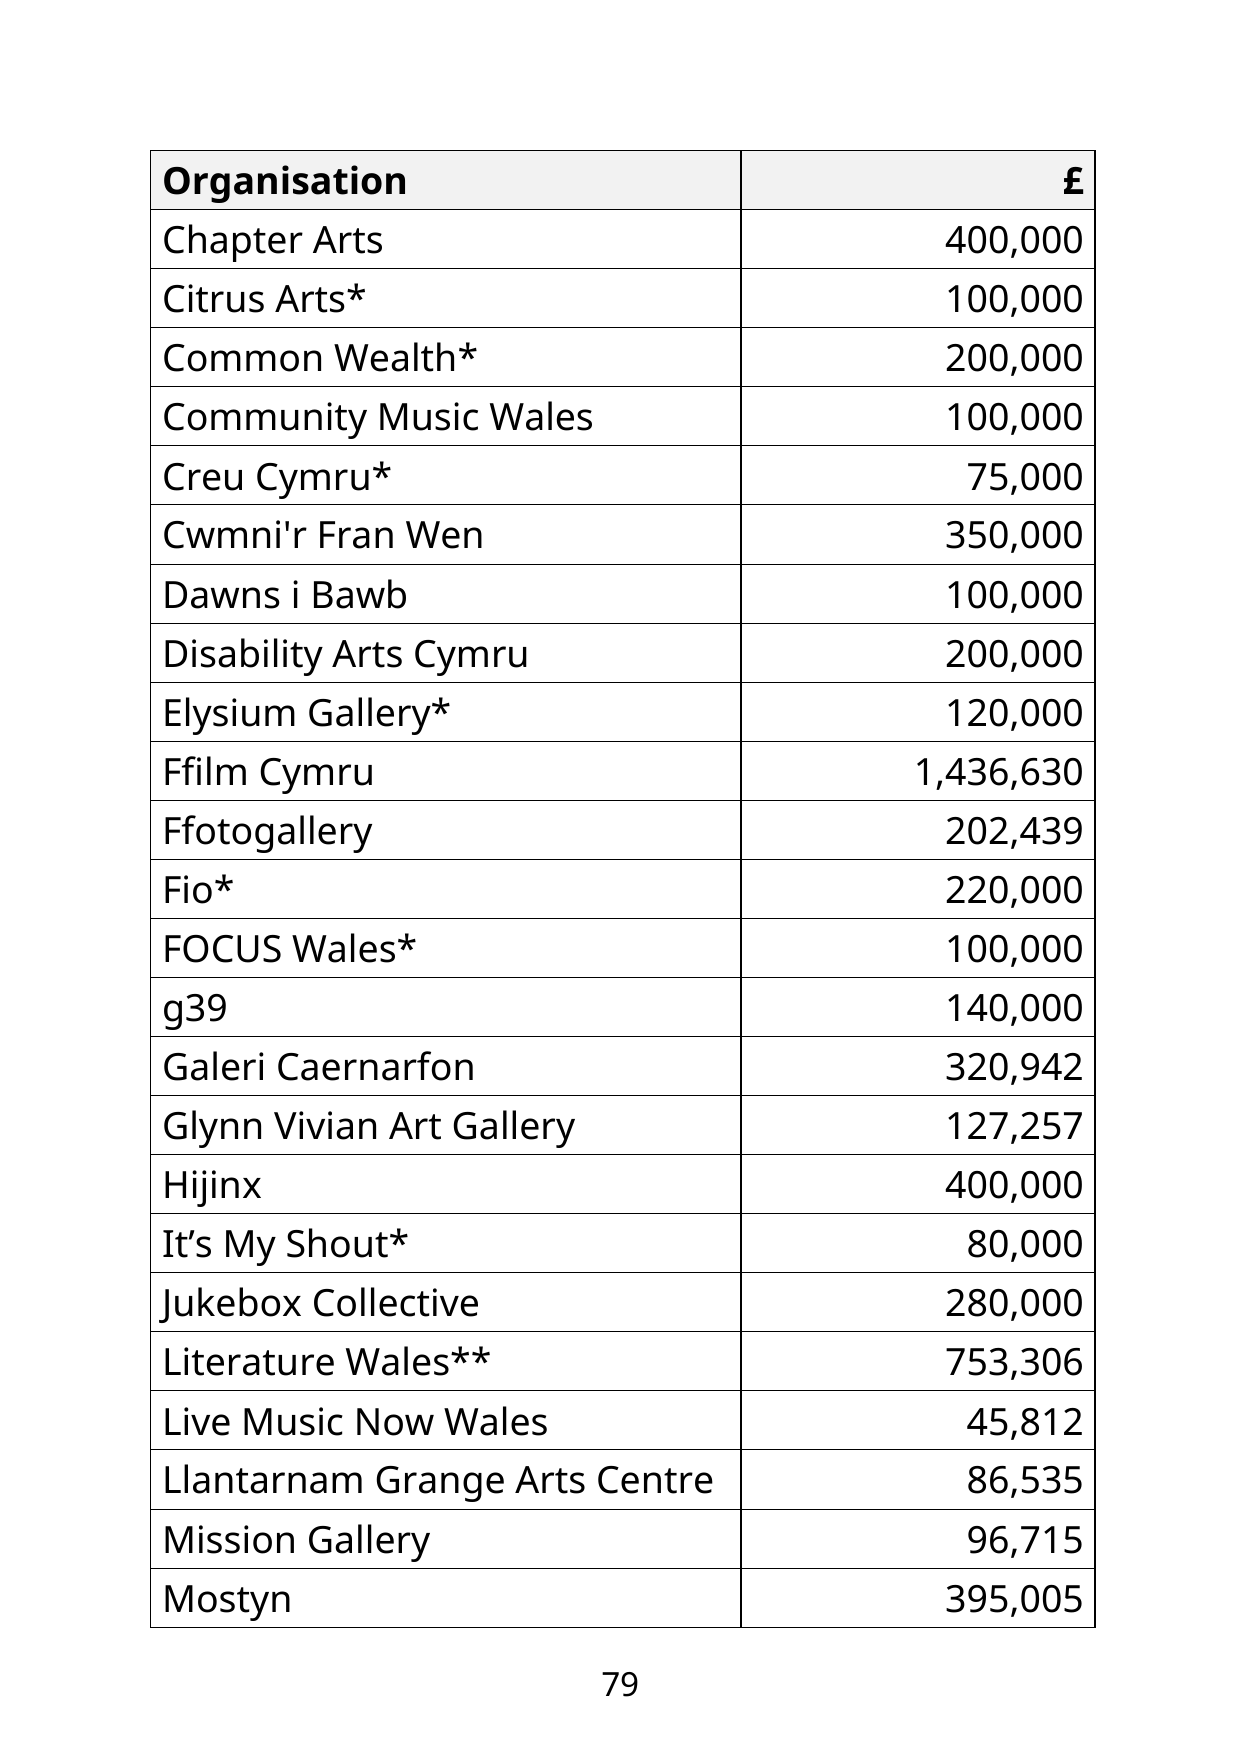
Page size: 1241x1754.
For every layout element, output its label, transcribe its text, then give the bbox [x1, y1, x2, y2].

table_cell 1,436,630 [742, 742, 1094, 800]
table_cell Mostyn [151, 1569, 740, 1627]
table_header £ [742, 151, 1094, 209]
table_cell 80,000 [742, 1214, 1094, 1272]
table_cell 200,000 [742, 328, 1094, 386]
table_cell 100,000 [742, 919, 1094, 977]
table_cell 96,715 [742, 1510, 1094, 1567]
table_cell Literature Wales** [151, 1332, 740, 1390]
table_cell 75,000 [742, 446, 1094, 504]
table_cell 350,000 [742, 505, 1094, 563]
table_cell 100,000 [742, 565, 1094, 622]
table_cell 400,000 [742, 210, 1094, 268]
table_cell 753,306 [742, 1332, 1094, 1390]
table_cell Fio* [151, 860, 740, 918]
table_cell 320,942 [742, 1037, 1094, 1095]
table_cell 127,257 [742, 1096, 1094, 1154]
table_cell 120,000 [742, 683, 1094, 741]
table_cell 220,000 [742, 860, 1094, 918]
table_cell 395,005 [742, 1569, 1094, 1627]
table_cell g39 [151, 978, 740, 1036]
table_cell 280,000 [742, 1273, 1094, 1331]
table_cell 86,535 [742, 1450, 1094, 1508]
table_cell Dawns i Bawb [151, 565, 740, 622]
table_cell Cwmni'r Fran Wen [151, 505, 740, 563]
table_cell Llantarnam Grange Arts Centre [151, 1450, 740, 1508]
table_cell Common Wealth* [151, 328, 740, 386]
table_cell Hijinx [151, 1155, 740, 1213]
table_cell Citrus Arts* [151, 269, 740, 327]
table_cell Live Music Now Wales [151, 1391, 740, 1449]
table_cell Community Music Wales [151, 387, 740, 445]
table_cell 100,000 [742, 269, 1094, 327]
table_cell Ffilm Cymru [151, 742, 740, 800]
table_cell Glynn Vivian Art Gallery [151, 1096, 740, 1154]
table_cell 200,000 [742, 624, 1094, 682]
table_cell FOCUS Wales* [151, 919, 740, 977]
table_cell It’s My Shout* [151, 1214, 740, 1272]
table_cell 45,812 [742, 1391, 1094, 1449]
table_cell Ffotogallery [151, 801, 740, 859]
table_header Organisation [151, 151, 740, 209]
table_cell Creu Cymru* [151, 446, 740, 504]
table_cell 400,000 [742, 1155, 1094, 1213]
table_cell 202,439 [742, 801, 1094, 859]
table_cell Chapter Arts [151, 210, 740, 268]
table_cell Elysium Gallery* [151, 683, 740, 741]
table_cell Jukebox Collective [151, 1273, 740, 1331]
table_cell Galeri Caernarfon [151, 1037, 740, 1095]
table_cell 140,000 [742, 978, 1094, 1036]
table_cell Mission Gallery [151, 1510, 740, 1567]
table_cell Disability Arts Cymru [151, 624, 740, 682]
table_cell 100,000 [742, 387, 1094, 445]
